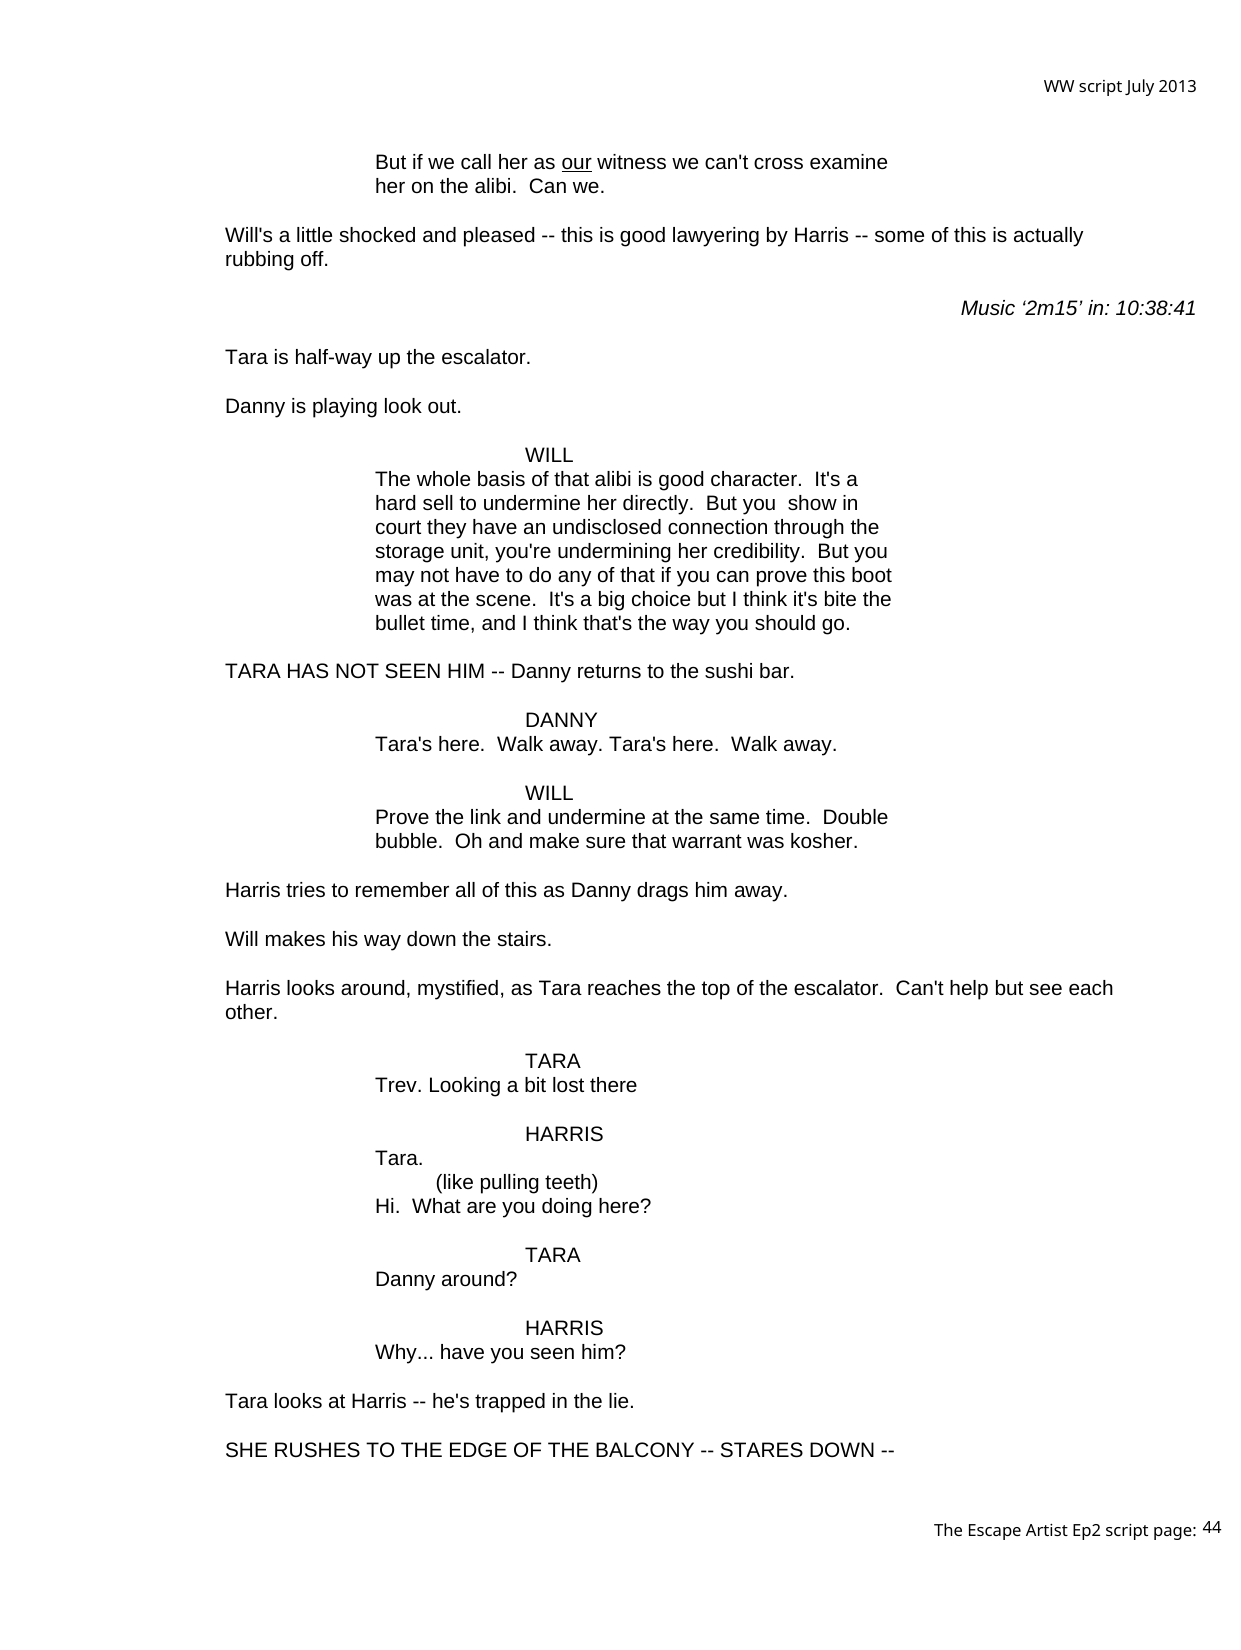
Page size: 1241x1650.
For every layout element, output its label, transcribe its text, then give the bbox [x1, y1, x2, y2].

text DANNY [525, 708, 1088, 732]
text Music ‘2m15’ in: 10:38:41 [225, 296, 1197, 320]
text Why... have you seen him? [375, 1339, 898, 1363]
text Tara looks at Harris -- he's trapped in the lie. [225, 1388, 1126, 1412]
text (like pulling teeth) [435, 1170, 826, 1194]
text Danny around? [375, 1267, 898, 1291]
text WILL [525, 443, 1088, 467]
text Harris tries to remember all of this as Danny drags him away. [225, 878, 1126, 902]
text Tara. [375, 1146, 898, 1170]
text Danny is playing look out. [225, 394, 1126, 418]
text Tara [525, 1243, 1088, 1267]
text The whole basis of that alibi is good character. It's a hard sell to undermine her directly. But you show in court they have an undisclosed connection through the storage unit, you're undermining her credibility. But you may not have to do any of that if you can prove this boot was at the scene. It's a big choice but I think it's bite the bullet time, and I think that's the way you should go. [375, 467, 898, 634]
text Harris [525, 1122, 1088, 1146]
text Will's a little shocked and pleased -- this is good lawyering by Harris -- some of this is actually rubbing off. [225, 223, 1126, 271]
text But if we call her as our witness we can't cross examine her on the alibi. Can we. [375, 150, 898, 198]
text Trev. Looking a bit lost there [375, 1073, 898, 1097]
text Tara [525, 1049, 1088, 1073]
text Tara's here. Walk away. Tara's here. Walk away. [375, 732, 898, 756]
text Hi. What are you doing here? [375, 1194, 898, 1218]
text SHE RUSHES TO THE EDGE OF THE BALCONY -- STARES DOWN -- [225, 1437, 1126, 1461]
text TARA HAS NOT SEEN HIM -- Danny returns to the sushi bar. [225, 659, 1126, 683]
text Prove the link and undermine at the same time. Double bubble. Oh and make sure that warrant was kosher. [375, 805, 898, 853]
text Will makes his way down the stairs. [225, 927, 1126, 951]
text HARRIS [525, 1316, 1088, 1339]
text Tara is half-way up the escalator. [225, 345, 1126, 369]
text Harris looks around, mystified, as Tara reaches the top of the escalator. Can't help but see each other. [225, 976, 1126, 1024]
text WilL [525, 781, 1088, 805]
